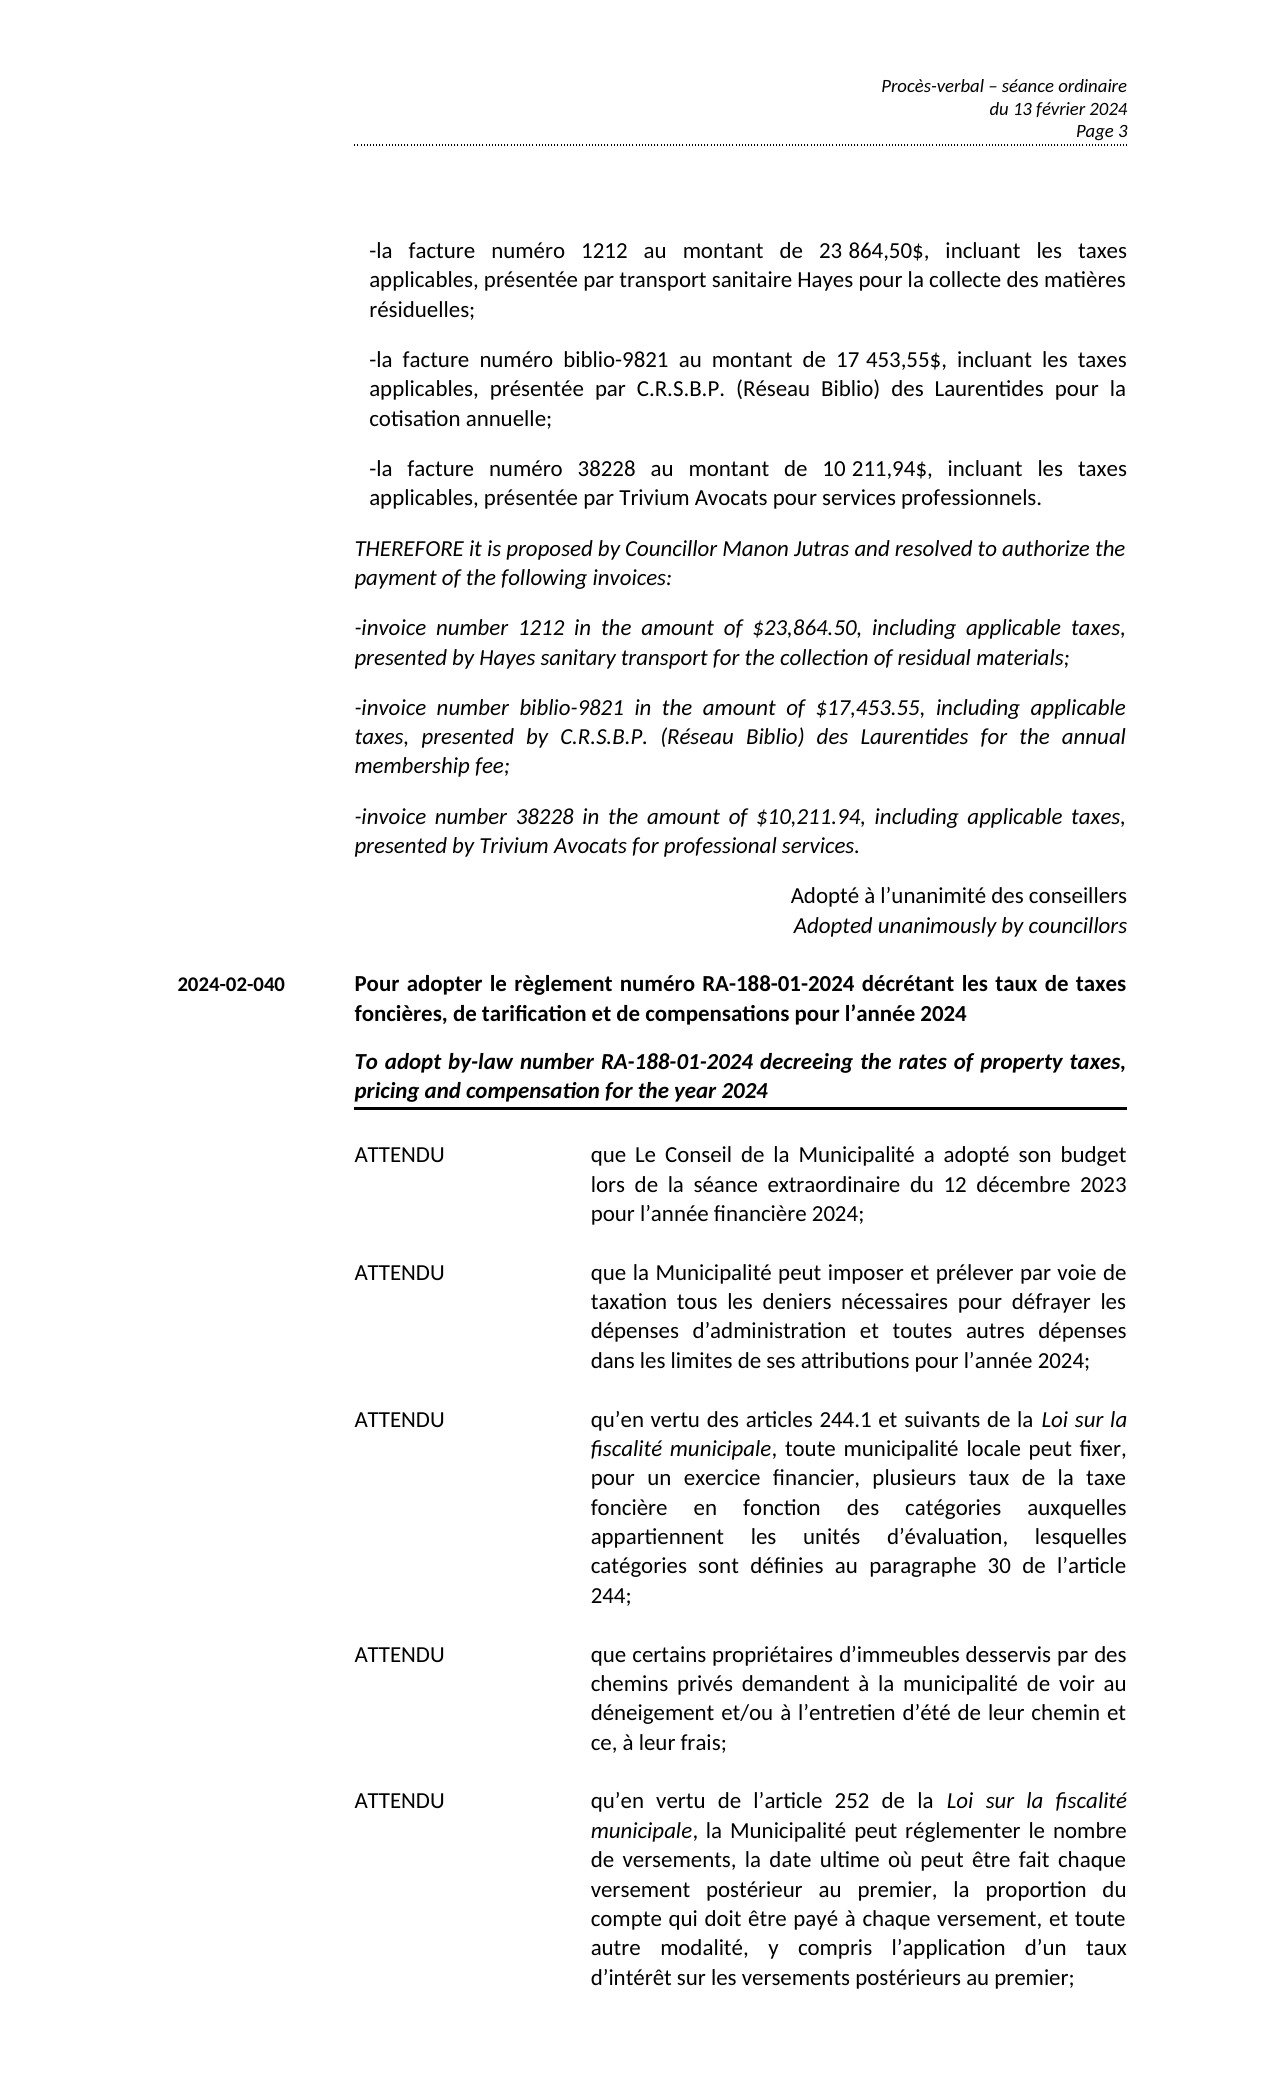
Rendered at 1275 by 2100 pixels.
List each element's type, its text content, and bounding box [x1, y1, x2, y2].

text ATTENDU qu’en vertu de l’article 252 de la Loi sur la fiscalité municipale, la Municipalité peut réglementer le nombre de versements, la date ultime où peut être fait chaque versement postérieur au premier, la proportion du compte qui doit être payé à chaque versement, et toute autre modalité, y compris l’application d’un taux d’intérêt sur les versements postérieurs au premier; [354, 1787, 1127, 1991]
text -la facture numéro 1212 au montant de 23 864,50$, incluant les taxes applicables, présentée par transport sanitaire Hayes pour la collecte des matières résiduelles; [369, 236, 1127, 323]
text -la facture numéro biblio-9821 au montant de 17 453,55$, incluant les taxes applicables, présentée par C.R.S.B.P. (Réseau Biblio) des Laurentides pour la cotisation annuelle; [369, 345, 1127, 432]
text ATTENDU qu’en vertu des articles 244.1 et suivants de la Loi sur la fiscalité municipale, toute municipalité locale peut fixer, pour un exercice financier, plusieurs taux de la taxe foncière en fonction des catégories auxquelles appartiennent les unités d’évaluation, lesquelles catégories sont définies au paragraphe 30 de l’article 244; [354, 1405, 1127, 1609]
text -la facture numéro 38228 au montant de 10 211,94$, incluant les taxes applicables, présentée par Trivium Avocats pour services professionnels. [369, 454, 1127, 512]
text Adopted unanimously by councillors [354, 911, 1127, 939]
text ATTENDU que la Municipalité peut imposer et prélever par voie de taxation tous les deniers nécessaires pour défrayer les dépenses d’administration et toutes autres dépenses dans les limites de ses attributions pour l’année 2024; [354, 1258, 1127, 1374]
text To adopt by-law number RA-188-01-2024 decreeing the rates of property taxes, pricing and compensation for the year 2024 [354, 1047, 1127, 1107]
text Adopté à l’unanimité des conseillers [354, 881, 1127, 909]
text ATTENDU que Le Conseil de la Municipalité a adopté son budget lors de la séance extraordinaire du 12 décembre 2023 pour l’année financière 2024; [354, 1140, 1127, 1227]
text THEREFORE it is proposed by Councillor Manon Jutras and resolved to authorize the payment of the following invoices: [354, 534, 1127, 591]
text ATTENDU que certains propriétaires d’immeubles desservis par des chemins privés demandent à la municipalité de voir au déneigement et/ou à l’entretien d’été de leur chemin et ce, à leur frais; [354, 1640, 1127, 1756]
text -invoice number biblio-9821 in the amount of $17,453.55, including applicable taxes, presented by C.R.S.B.P. (Réseau Biblio) des Laurentides for the annual membership fee; [354, 693, 1127, 780]
text -invoice number 1212 in the amount of $23,864.50, including applicable taxes, presented by Hayes sanitary transport for the collection of residual materials; [354, 613, 1127, 671]
text -invoice number 38228 in the amount of $10,211.94, including applicable taxes, presented by Trivium Avocats for professional services. [354, 802, 1127, 859]
text 2024-02-040 Pour adopter le règlement numéro RA-188-01-2024 décrétant les taux de taxes foncières, de tarification et de compensations pour l’année 2024 [177, 969, 1127, 1027]
